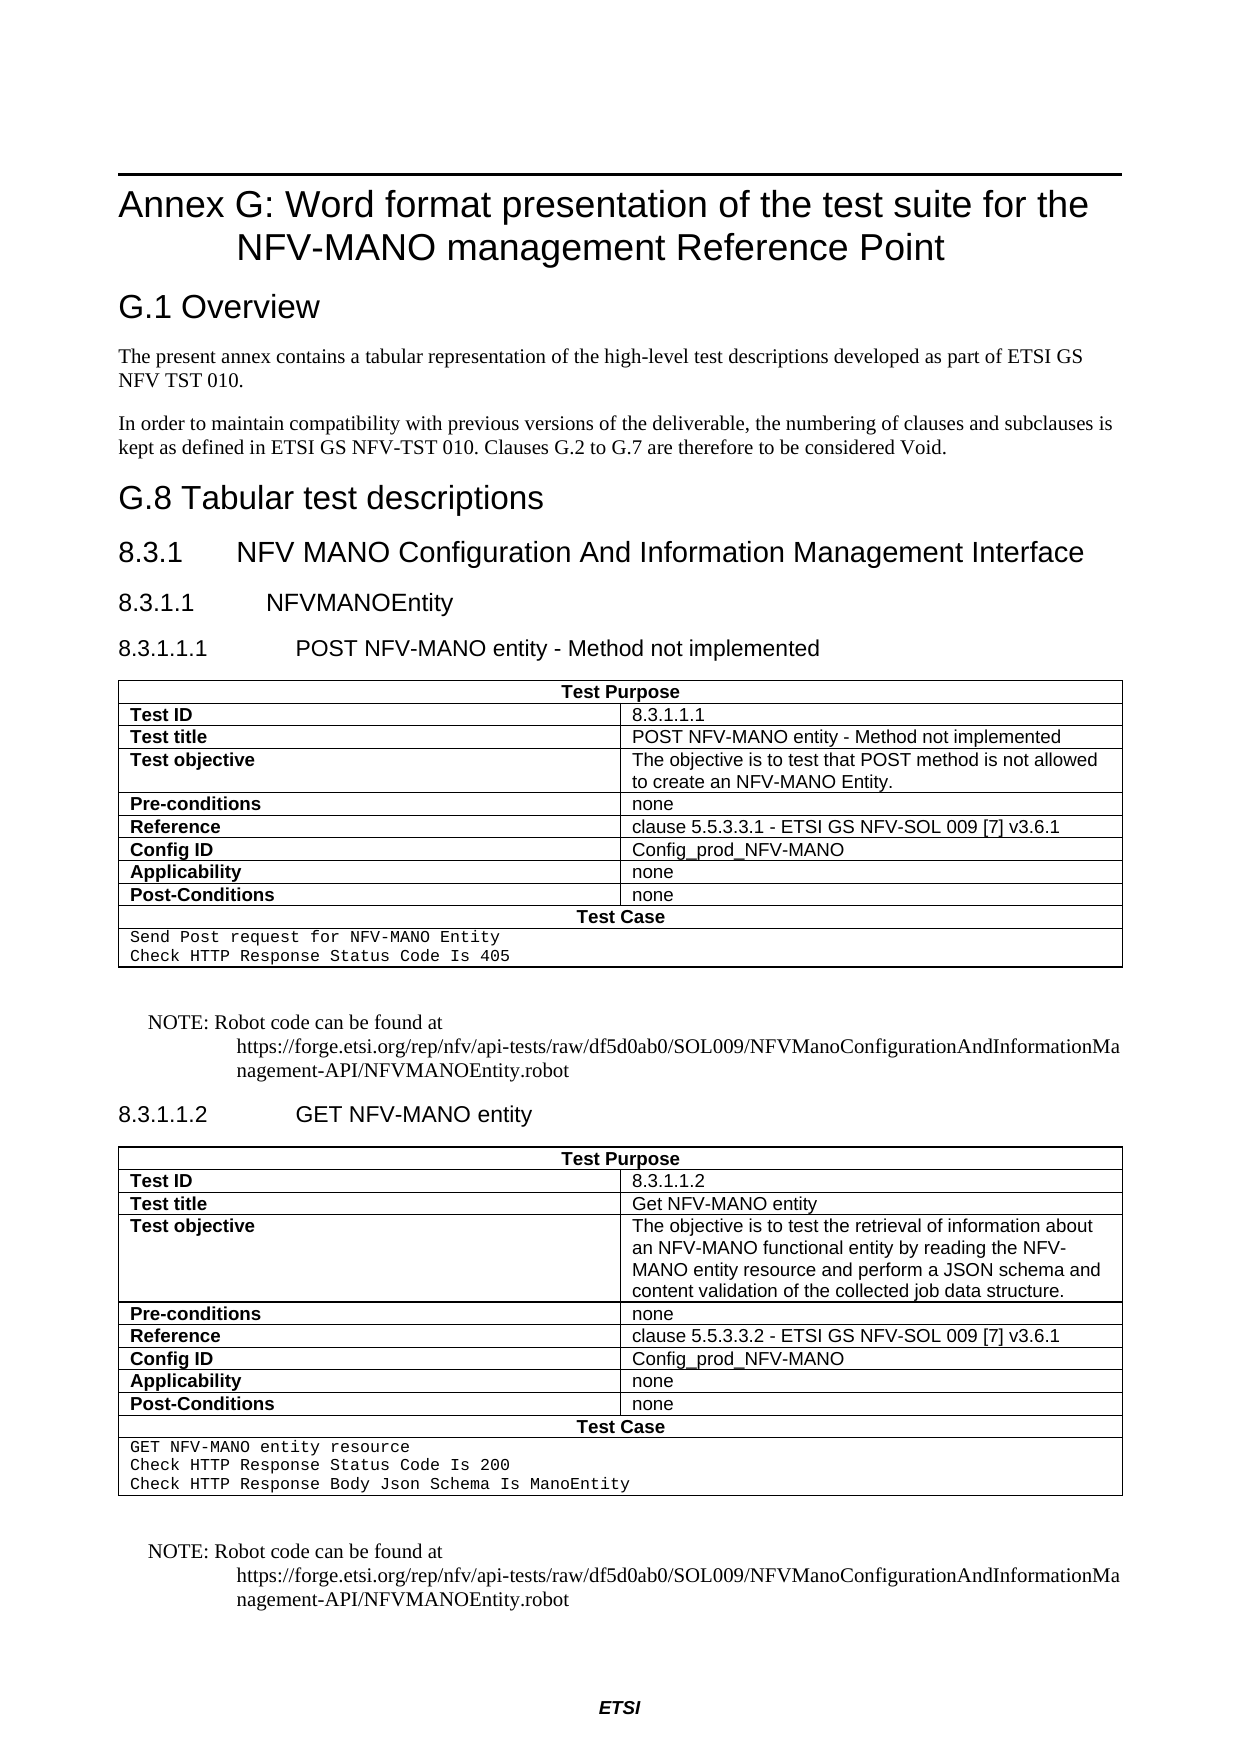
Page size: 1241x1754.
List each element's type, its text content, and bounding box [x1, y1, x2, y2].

table_cell none [621, 793, 1122, 815]
table_cell Test title [119, 726, 620, 748]
table_cell The objective is to test that POST method is not allowed to create an NFV-MANO Entity. [621, 749, 1122, 792]
table_cell Reference [119, 1325, 620, 1347]
table_cell Config_prod_NFV-MANO [621, 838, 1122, 860]
table_cell GET NFV-MANO entity resource Check HTTP Response Status Code Is 200 Check HTTP Response Body Json Schema Is ManoEntity [119, 1438, 1122, 1495]
subtitle 8.3.1.1.2 GET NFV-MANO entity [118, 1101, 1122, 1128]
table_cell none [621, 1393, 1122, 1414]
table_cell Test Case [119, 906, 1122, 928]
table_cell Test objective [119, 1215, 620, 1301]
table_cell Config ID [119, 838, 620, 860]
table_cell Config ID [119, 1348, 620, 1369]
table_cell 8.3.1.1.2 [621, 1170, 1122, 1192]
text NOTE: Robot code can be found at https://forge.etsi.org/rep/nfv/api-tests/raw/df5d0ab0/SOL009/NFVManoConfigurationAndInformationManagement-API/NFVMANOEntity.robot [148, 1010, 1122, 1082]
table_cell Post-Conditions [119, 1393, 620, 1414]
table_cell Test title [119, 1193, 620, 1214]
subtitle Annex G: Word format presentation of the test suite for the NFV-MANO management Reference Point [118, 176, 1122, 268]
table_header Test Purpose [119, 681, 1122, 703]
table_cell clause 5.5.3.3.1 - ETSI GS NFV-SOL 009 [7] v3.6.1 [621, 816, 1122, 837]
text NOTE: Robot code can be found at https://forge.etsi.org/rep/nfv/api-tests/raw/df5d0ab0/SOL009/NFVManoConfigurationAndInformationManagement-API/NFVMANOEntity.robot [148, 1538, 1122, 1611]
table_cell Pre-conditions [119, 1303, 620, 1324]
table_cell Applicability [119, 861, 620, 882]
table_cell Get NFV-MANO entity [621, 1193, 1122, 1214]
subtitle G.1 Overview [118, 287, 1122, 326]
text In order to maintain compatibility with previous versions of the deliverable, the numbering of clauses and subclauses is kept as defined in ETSI GS NFV-TST 010. Clauses G.2 to G.7 are therefore to be considered Void. [118, 411, 1122, 459]
table_cell none [621, 861, 1122, 882]
table_header Test Purpose [119, 1148, 1122, 1169]
table_cell Test Case [119, 1416, 1122, 1437]
table_cell Reference [119, 816, 620, 837]
subtitle 8.3.1.1 NFVMANOEntity [118, 587, 1122, 616]
table_cell Test ID [119, 704, 620, 725]
subtitle 8.3.1 NFV MANO Configuration And Information Management Interface [118, 535, 1122, 569]
table_cell Pre-conditions [119, 793, 620, 815]
subtitle 8.3.1.1.1 POST NFV-MANO entity - Method not implemented [118, 635, 1122, 661]
table_cell Post-Conditions [119, 884, 620, 905]
table_cell Applicability [119, 1370, 620, 1392]
subtitle G.8 Tabular test descriptions [118, 478, 1122, 516]
table_cell POST NFV-MANO entity - Method not implemented [621, 726, 1122, 748]
table_cell none [621, 884, 1122, 905]
table_cell Test objective [119, 749, 620, 792]
table_cell none [621, 1303, 1122, 1324]
table_cell Config_prod_NFV-MANO [621, 1348, 1122, 1369]
table_cell Test ID [119, 1170, 620, 1192]
table_cell none [621, 1370, 1122, 1392]
text The present annex contains a tabular representation of the high-level test descriptions developed as part of ETSI GS NFV TST 010. [118, 344, 1122, 392]
table_cell Send Post request for NFV-MANO Entity Check HTTP Response Status Code Is 405 [119, 929, 1122, 966]
table_cell 8.3.1.1.1 [621, 704, 1122, 725]
table_cell clause 5.5.3.3.2 - ETSI GS NFV-SOL 009 [7] v3.6.1 [621, 1325, 1122, 1347]
table_cell The objective is to test the retrieval of information about an NFV-MANO functional entity by reading the NFV-MANO entity resource and perform a JSON schema and content validation of the collected job data structure. [621, 1215, 1122, 1301]
